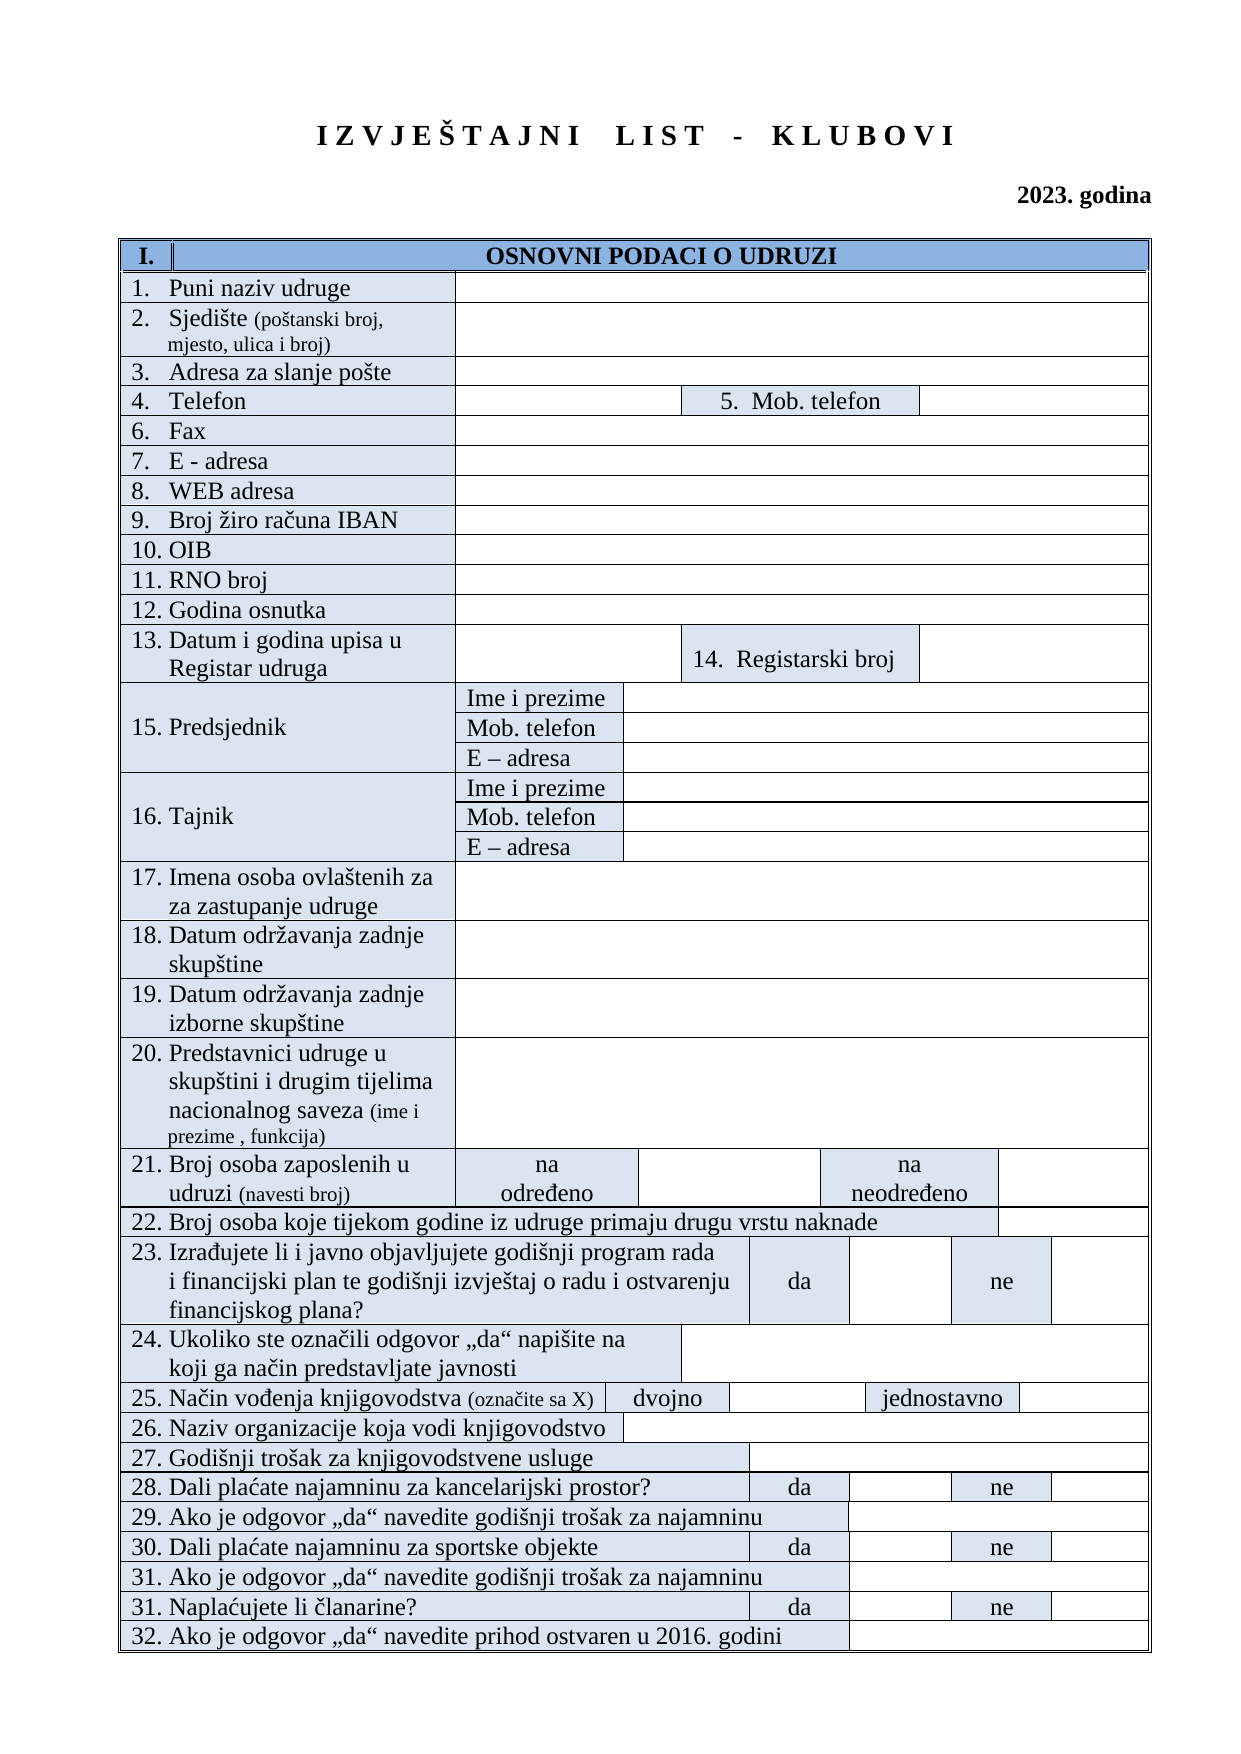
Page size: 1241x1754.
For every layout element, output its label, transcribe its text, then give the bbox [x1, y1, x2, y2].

table_cell [456, 386, 681, 415]
table_cell Ime i prezime [456, 773, 623, 801]
table_cell 16. Tajnik [121, 773, 455, 861]
table_cell E – adresa [456, 743, 623, 772]
table_cell 7. E - adresa [121, 446, 455, 475]
table_cell [624, 743, 1148, 772]
table_cell 28. Dali plaćate najamninu za kancelarijski prostor? [121, 1473, 749, 1501]
table_cell [1020, 1383, 1148, 1412]
table_cell [850, 1532, 951, 1561]
table_cell [624, 773, 1148, 801]
table_cell jednostavno [866, 1383, 1019, 1412]
table_header OSNOVNI PODACI O UDRUZI [173, 241, 1148, 270]
table_cell 12. Godina osnutka [121, 595, 455, 624]
table_cell [639, 1149, 820, 1206]
table_cell 31. Naplaćujete li članarine? [121, 1592, 749, 1620]
table_cell Mob. telefon [456, 803, 623, 831]
table_cell 24. Ukoliko ste označili odgovor „da“ napišite na koji ga način predstavljate javnosti [121, 1325, 681, 1382]
table_cell Ime i prezime [456, 683, 623, 712]
table_cell na određeno [456, 1149, 638, 1206]
table_cell 3. Adresa za slanje pošte [121, 357, 455, 385]
table_cell 8. WEB adresa [121, 476, 455, 504]
table_cell [624, 683, 1148, 712]
table_cell [456, 357, 1148, 385]
table_cell [456, 476, 1148, 504]
table_cell [624, 713, 1148, 742]
table_cell [456, 565, 1148, 594]
table_cell na neodređeno [821, 1149, 998, 1206]
table_cell ne [952, 1532, 1051, 1561]
table_cell [1052, 1473, 1148, 1501]
table_cell 19. Datum održavanja zadnje izborne skupštine [121, 979, 455, 1037]
table_cell [456, 535, 1148, 564]
table_cell 31. Ako je odgovor „da“ navedite godišnji trošak za najamninu [121, 1562, 849, 1591]
table_cell [920, 386, 1148, 415]
table_cell [1052, 1237, 1148, 1323]
table_cell 15. Predsjednik [121, 683, 455, 772]
table_cell 14. Registarski broj [682, 625, 919, 682]
table_cell 10. OIB [121, 535, 455, 564]
table_cell 4. Telefon [121, 386, 455, 415]
table_cell [850, 1592, 951, 1620]
table_cell dvojno [606, 1383, 729, 1412]
table_cell [456, 506, 1148, 534]
table_cell [456, 270, 1148, 302]
table_cell 2. Sjedište (poštanski broj, mjesto, ulica i broj) [121, 303, 455, 356]
text I Z V J E Š T A J N I L I S T - K L U B O V I [118, 118, 1152, 152]
table_cell da [750, 1473, 849, 1501]
table_cell da [750, 1532, 849, 1561]
table_cell [730, 1383, 865, 1412]
table_cell [456, 862, 1148, 919]
table_cell [850, 1237, 951, 1323]
table_cell 32. Ako je odgovor „da“ navedite prihod ostvaren u 2016. godini [121, 1621, 849, 1650]
table_cell 13. Datum i godina upisa u Registar udruga [121, 625, 455, 682]
table_cell [1052, 1592, 1148, 1620]
table_cell 17. Imena osoba ovlaštenih za za zastupanje udruge [121, 862, 455, 919]
table_cell E – adresa [456, 832, 623, 861]
table_cell [624, 1413, 1148, 1442]
table_cell [999, 1208, 1148, 1236]
table_cell [682, 1325, 1148, 1382]
table_cell 11. RNO broj [121, 565, 455, 594]
table_cell [456, 416, 1148, 445]
table_cell [850, 1562, 1148, 1591]
table_cell da [750, 1592, 849, 1620]
table_cell [456, 595, 1148, 624]
table_cell ne [952, 1237, 1051, 1323]
table_cell 30. Dali plaćate najamninu za sportske objekte [121, 1532, 749, 1561]
table_cell 26. Naziv organizacije koja vodi knjigovodstvo [121, 1413, 623, 1442]
table_cell [456, 1038, 1148, 1148]
table_cell [750, 1443, 1148, 1471]
table_cell [849, 1502, 1148, 1531]
table_cell 22. Broj osoba koje tijekom godine iz udruge primaju drugu vrstu naknade [121, 1208, 998, 1236]
table_cell Mob. telefon [456, 713, 623, 742]
table_cell 6. Fax [121, 416, 455, 445]
table_cell [456, 921, 1148, 978]
table_cell [850, 1621, 1148, 1650]
table_cell 20. Predstavnici udruge u skupštini i drugim tijelima nacionalnog saveza (ime i prezime , funkcija) [121, 1038, 455, 1148]
table_cell [456, 625, 681, 682]
table_cell [624, 803, 1148, 831]
table_cell [456, 303, 1148, 356]
table_cell [1052, 1532, 1148, 1561]
table_cell 25. Način vođenja knjigovodstva (označite sa X) [121, 1383, 605, 1412]
table_header I. [120, 239, 173, 270]
text 2023. godina [118, 180, 1152, 209]
table_cell [624, 832, 1148, 861]
table_cell da [750, 1237, 849, 1323]
table_cell 18. Datum održavanja zadnje skupštine [121, 921, 455, 978]
table_cell 9. Broj žiro računa IBAN [121, 506, 455, 534]
table_cell ne [952, 1592, 1051, 1620]
table_cell ne [952, 1473, 1051, 1501]
table_cell 23. Izrađujete li i javno objavljujete godišnji program rada i financijski plan te godišnji izvještaj o radu i ostvarenju financijskog plana? [121, 1237, 749, 1323]
table_cell 1. Puni naziv udruge [121, 270, 455, 302]
table_cell 21. Broj osoba zaposlenih u udruzi (navesti broj) [121, 1149, 455, 1206]
table_cell 29. Ako je odgovor „da“ navedite godišnji trošak za najamninu [121, 1502, 848, 1531]
table_cell [920, 625, 1148, 682]
table_cell [999, 1149, 1148, 1206]
table_cell [850, 1473, 951, 1501]
table_cell 5. Mob. telefon [682, 386, 919, 415]
table_cell [456, 979, 1148, 1037]
table_cell [456, 446, 1148, 475]
table_cell 27. Godišnji trošak za knjigovodstvene usluge [121, 1443, 749, 1471]
